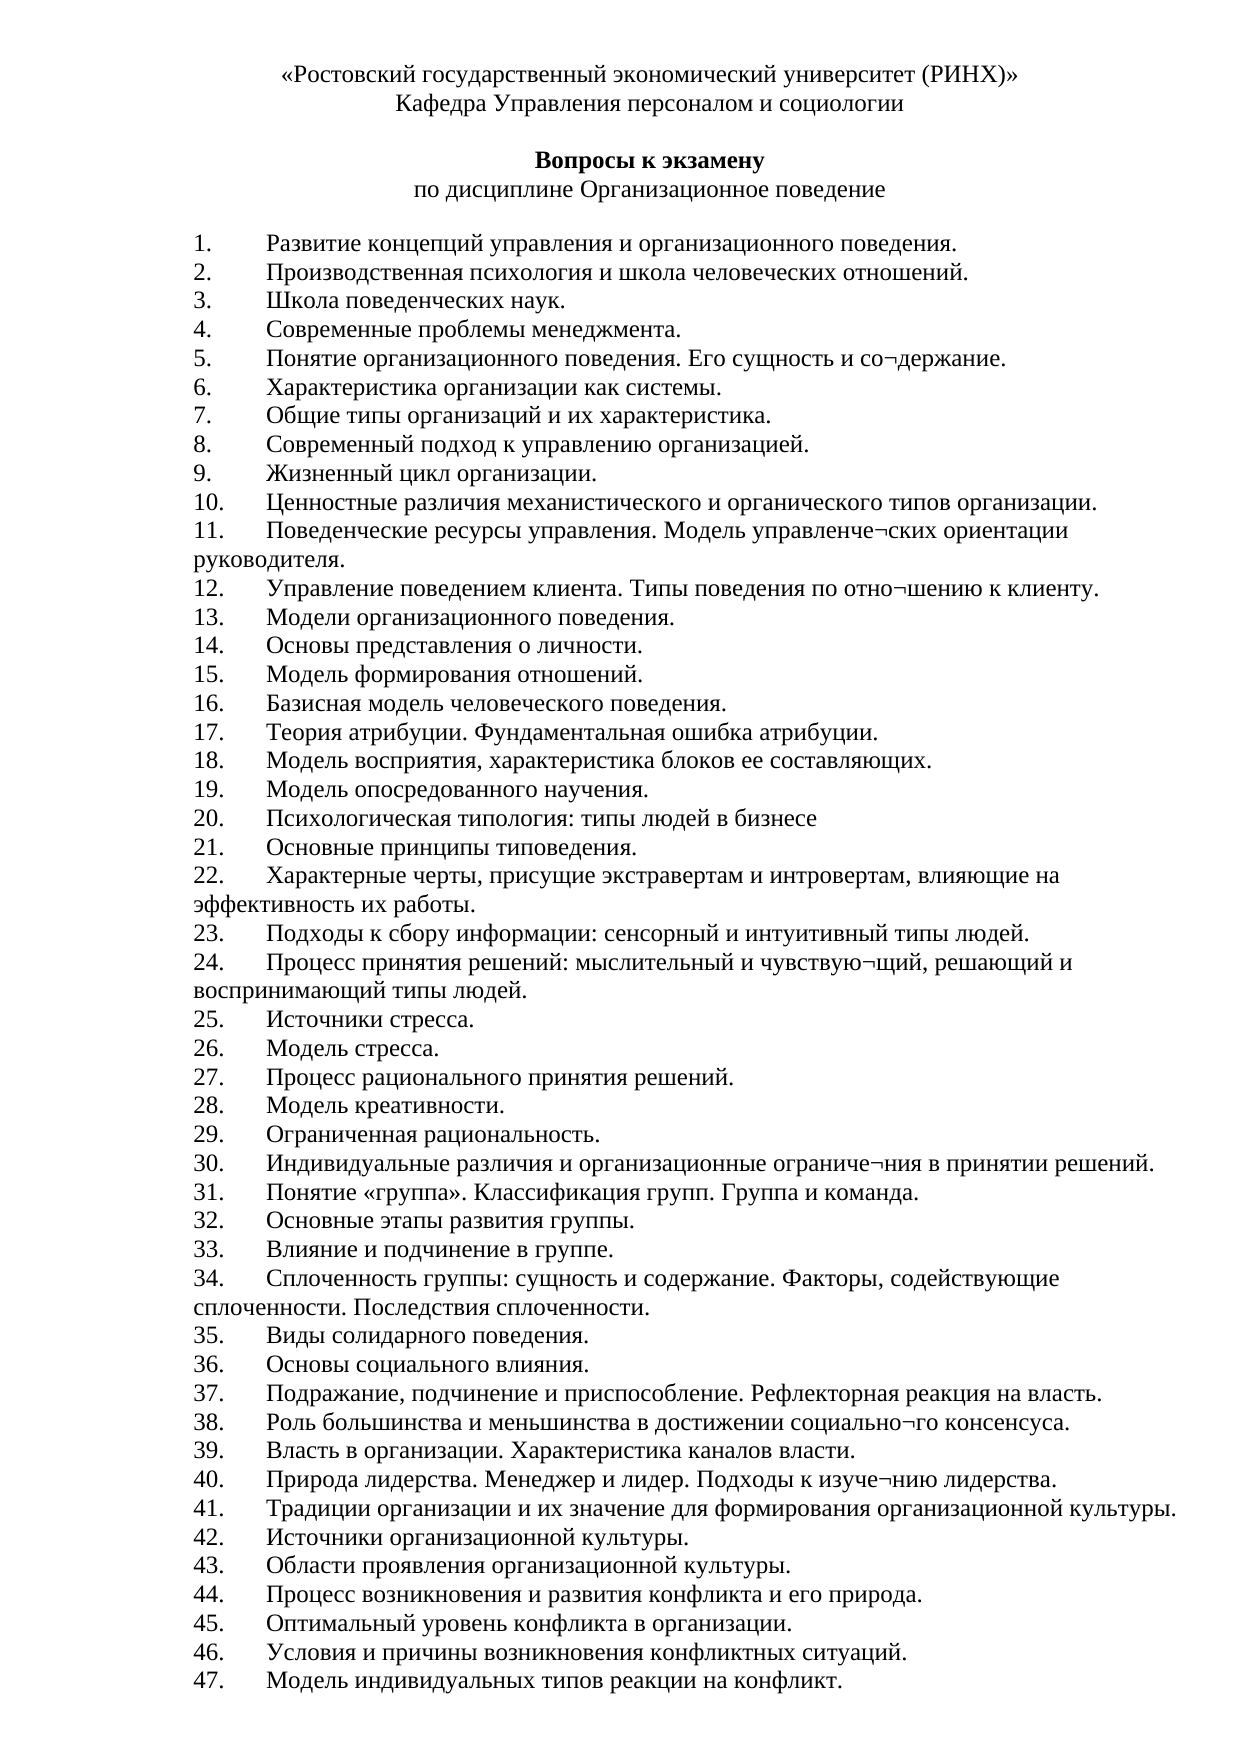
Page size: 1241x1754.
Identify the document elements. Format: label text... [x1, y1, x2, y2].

text 7. Общие типы организаций и их характеристика. [193, 400, 1181, 429]
text 18. Модель восприятия, характеристика блоков ее составляющих. [193, 745, 1181, 774]
text 46. Условия и причины возникновения конфликтных ситуаций. [193, 1637, 1181, 1665]
text 9. Жизненный цикл организации. [193, 458, 1181, 487]
text 12. Управление поведением клиента. Типы поведения по отно¬шению к клиенту. [193, 573, 1181, 602]
text 37. Подражание, подчинение и приспособление. Рефлекторная реакция на власть. [193, 1378, 1181, 1407]
text 42. Источники организационной культуры. [193, 1522, 1181, 1550]
text 40. Природа лидерства. Менеджер и лидер. Подходы к изуче¬нию лидерства. [193, 1464, 1181, 1493]
text 19. Модель опосредованного научения. [193, 774, 1181, 803]
text 45. Оптимальный уровень конфликта в организации. [193, 1608, 1181, 1637]
text 14. Основы представления о личности. [193, 630, 1181, 659]
text 47. Модель индивидуальных типов реакции на конфликт. [193, 1665, 1181, 1694]
text 21. Основные принципы типоведения. [193, 832, 1181, 860]
text «Ростовский государственный экономический университет (РИНХ)» [118, 59, 1181, 88]
text Вопросы к экзамену [118, 145, 1181, 174]
text 31. Понятие «группа». Классификация групп. Группа и команда. [193, 1177, 1181, 1205]
text 3. Школа поведенческих наук. [193, 285, 1181, 314]
text 36. Основы социального влияния. [193, 1349, 1181, 1378]
text 32. Основные этапы развития группы. [193, 1205, 1181, 1234]
text 13. Модели организационного поведения. [193, 602, 1181, 630]
text 33. Влияние и подчинение в группе. [193, 1234, 1181, 1263]
text 11. Поведенческие ресурсы управления. Модель управленче¬ских ориентации руководителя. [193, 515, 1181, 573]
text 34. Сплоченность группы: сущность и содержание. Факторы, содействующие сплоченности. Последствия сплоченности. [193, 1263, 1181, 1320]
text 41. Традиции организации и их значение для формирования организационной культуры. [193, 1493, 1181, 1522]
text 30. Индивидуальные различия и организационные ограниче¬ния в принятии решений. [193, 1148, 1181, 1177]
text 23. Подходы к сбору информации: сенсорный и интуитивный типы людей. [193, 918, 1181, 947]
text 44. Процесс возникновения и развития конфликта и его природа. [193, 1579, 1181, 1608]
text 29. Ограниченная рациональность. [193, 1119, 1181, 1148]
text 25. Источники стресса. [193, 1004, 1181, 1033]
text по дисциплине Организационное поведение [118, 174, 1181, 203]
text 15. Модель формирования отношений. [193, 659, 1181, 688]
text 35. Виды солидарного поведения. [193, 1320, 1181, 1349]
text 10. Ценностные различия механистического и органического типов организации. [193, 487, 1181, 515]
text 5. Понятие организационного поведения. Его сущность и со¬держание. [193, 343, 1181, 372]
text 22. Характерные черты, присущие экстравертам и интровертам, влияющие на эффективность их работы. [193, 860, 1181, 918]
text 43. Области проявления организационной культуры. [193, 1550, 1181, 1579]
text 4. Современные проблемы менеджмента. [193, 314, 1181, 343]
text 26. Модель стресса. [193, 1033, 1181, 1062]
text 2. Производственная психология и школа человеческих отношений. [193, 257, 1181, 285]
text 20. Психологическая типология: типы людей в бизнесе [193, 803, 1181, 832]
text 6. Характеристика организации как системы. [193, 372, 1181, 400]
text 17. Теория атрибуции. Фундаментальная ошибка атрибуции. [193, 717, 1181, 745]
text 1. Развитие концепций управления и организационного поведения. [193, 228, 1181, 257]
text 16. Базисная модель человеческого поведения. [193, 688, 1181, 717]
text 24. Процесс принятия решений: мыслительный и чувствую¬щий, решающий и воспринимающий типы людей. [193, 947, 1181, 1004]
text 38. Роль большинства и меньшинства в достижении социально¬го консенсуса. [193, 1407, 1181, 1435]
text 39. Власть в организации. Характеристика каналов власти. [193, 1435, 1181, 1464]
text 8. Современный подход к управлению организацией. [193, 429, 1181, 458]
text 27. Процесс рационального принятия решений. [193, 1062, 1181, 1090]
text 28. Модель креативности. [193, 1090, 1181, 1119]
text Кафедра Управления персоналом и социологии [118, 88, 1181, 117]
